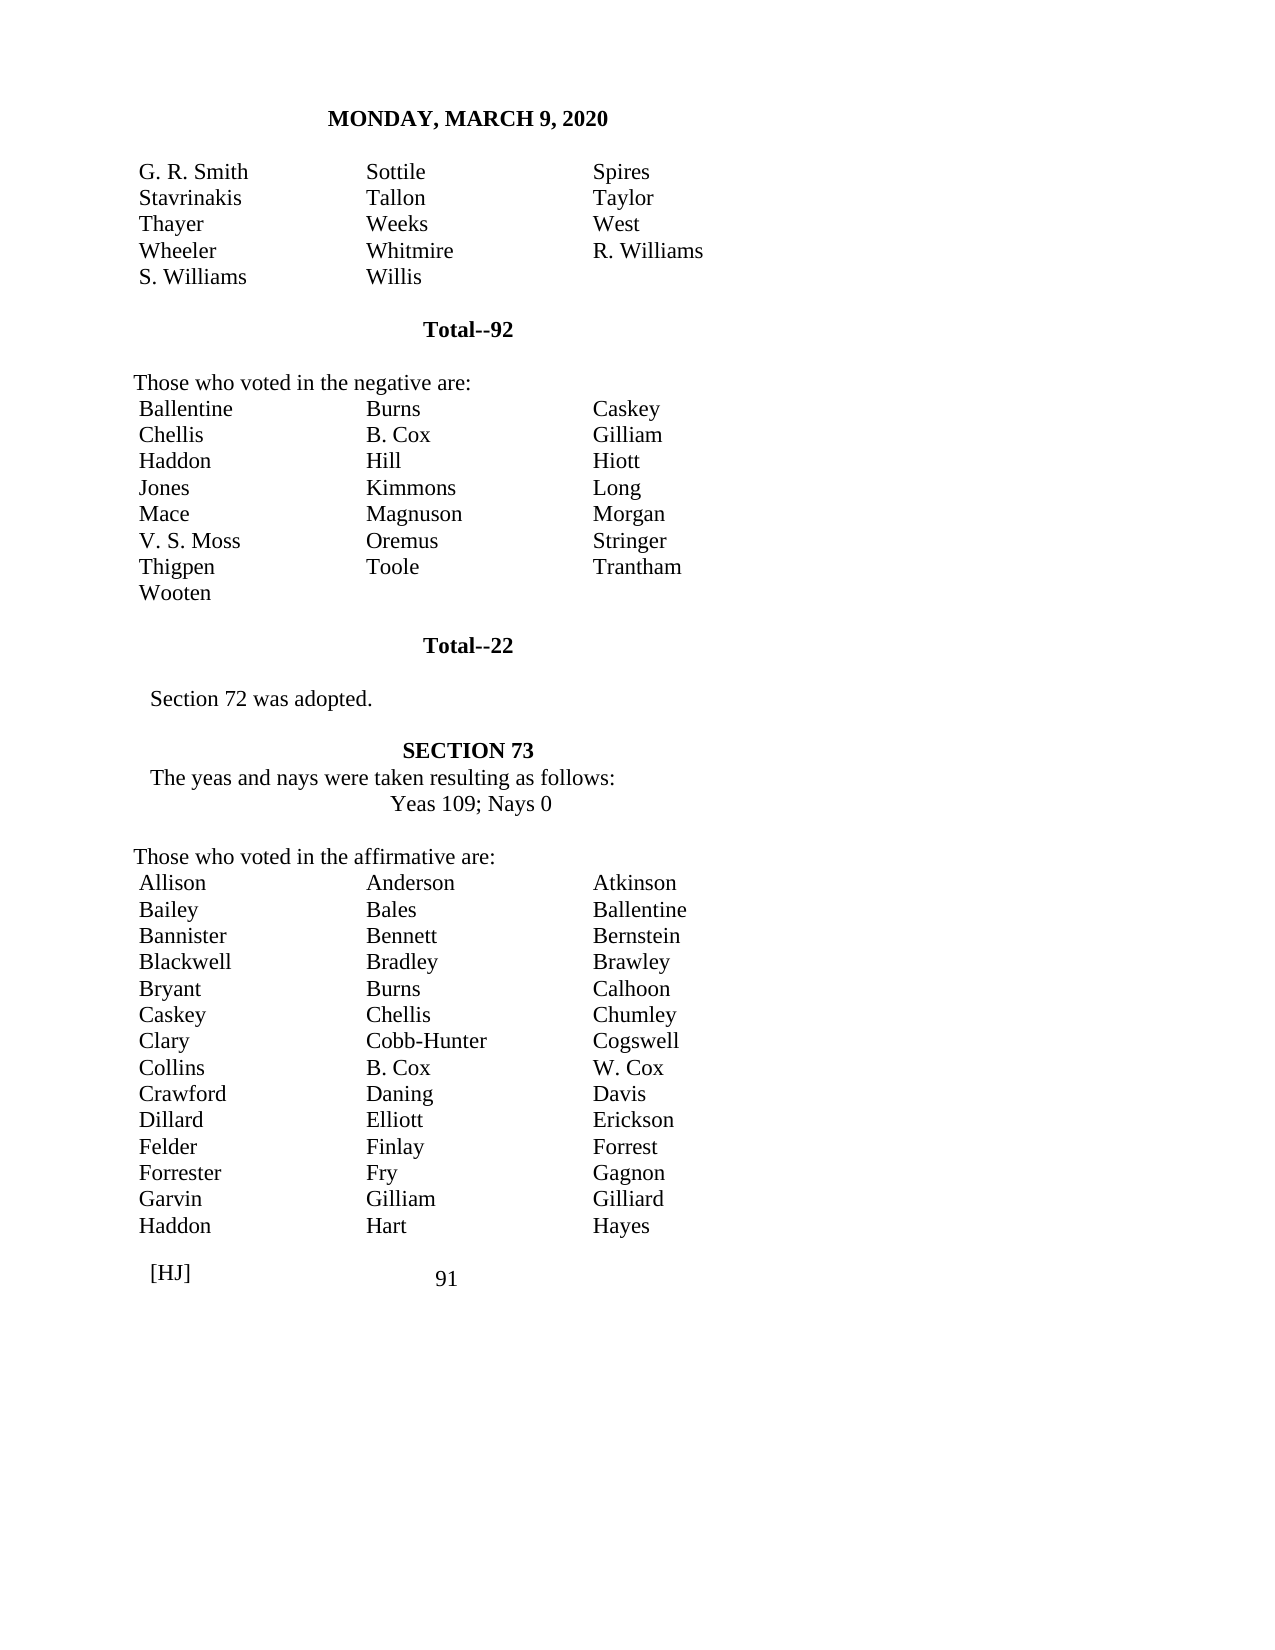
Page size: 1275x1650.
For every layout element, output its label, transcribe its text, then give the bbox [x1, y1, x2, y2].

text Total--92 [127, 316, 786, 342]
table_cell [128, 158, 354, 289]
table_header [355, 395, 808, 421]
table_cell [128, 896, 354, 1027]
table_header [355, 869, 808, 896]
text SECTION 73 [127, 737, 786, 764]
text Those who voted in the negative are: [127, 368, 786, 395]
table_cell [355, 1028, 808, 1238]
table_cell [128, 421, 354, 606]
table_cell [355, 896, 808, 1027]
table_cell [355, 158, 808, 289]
text Those who voted in the affirmative are: [127, 843, 786, 869]
text Section 72 was adopted. [127, 685, 786, 711]
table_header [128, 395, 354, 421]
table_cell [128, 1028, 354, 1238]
text Total--22 [127, 632, 786, 658]
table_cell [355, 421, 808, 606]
text Yeas 109; Nays 0 [127, 790, 786, 817]
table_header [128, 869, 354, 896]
text The yeas and nays were taken resulting as follows: [127, 764, 786, 790]
